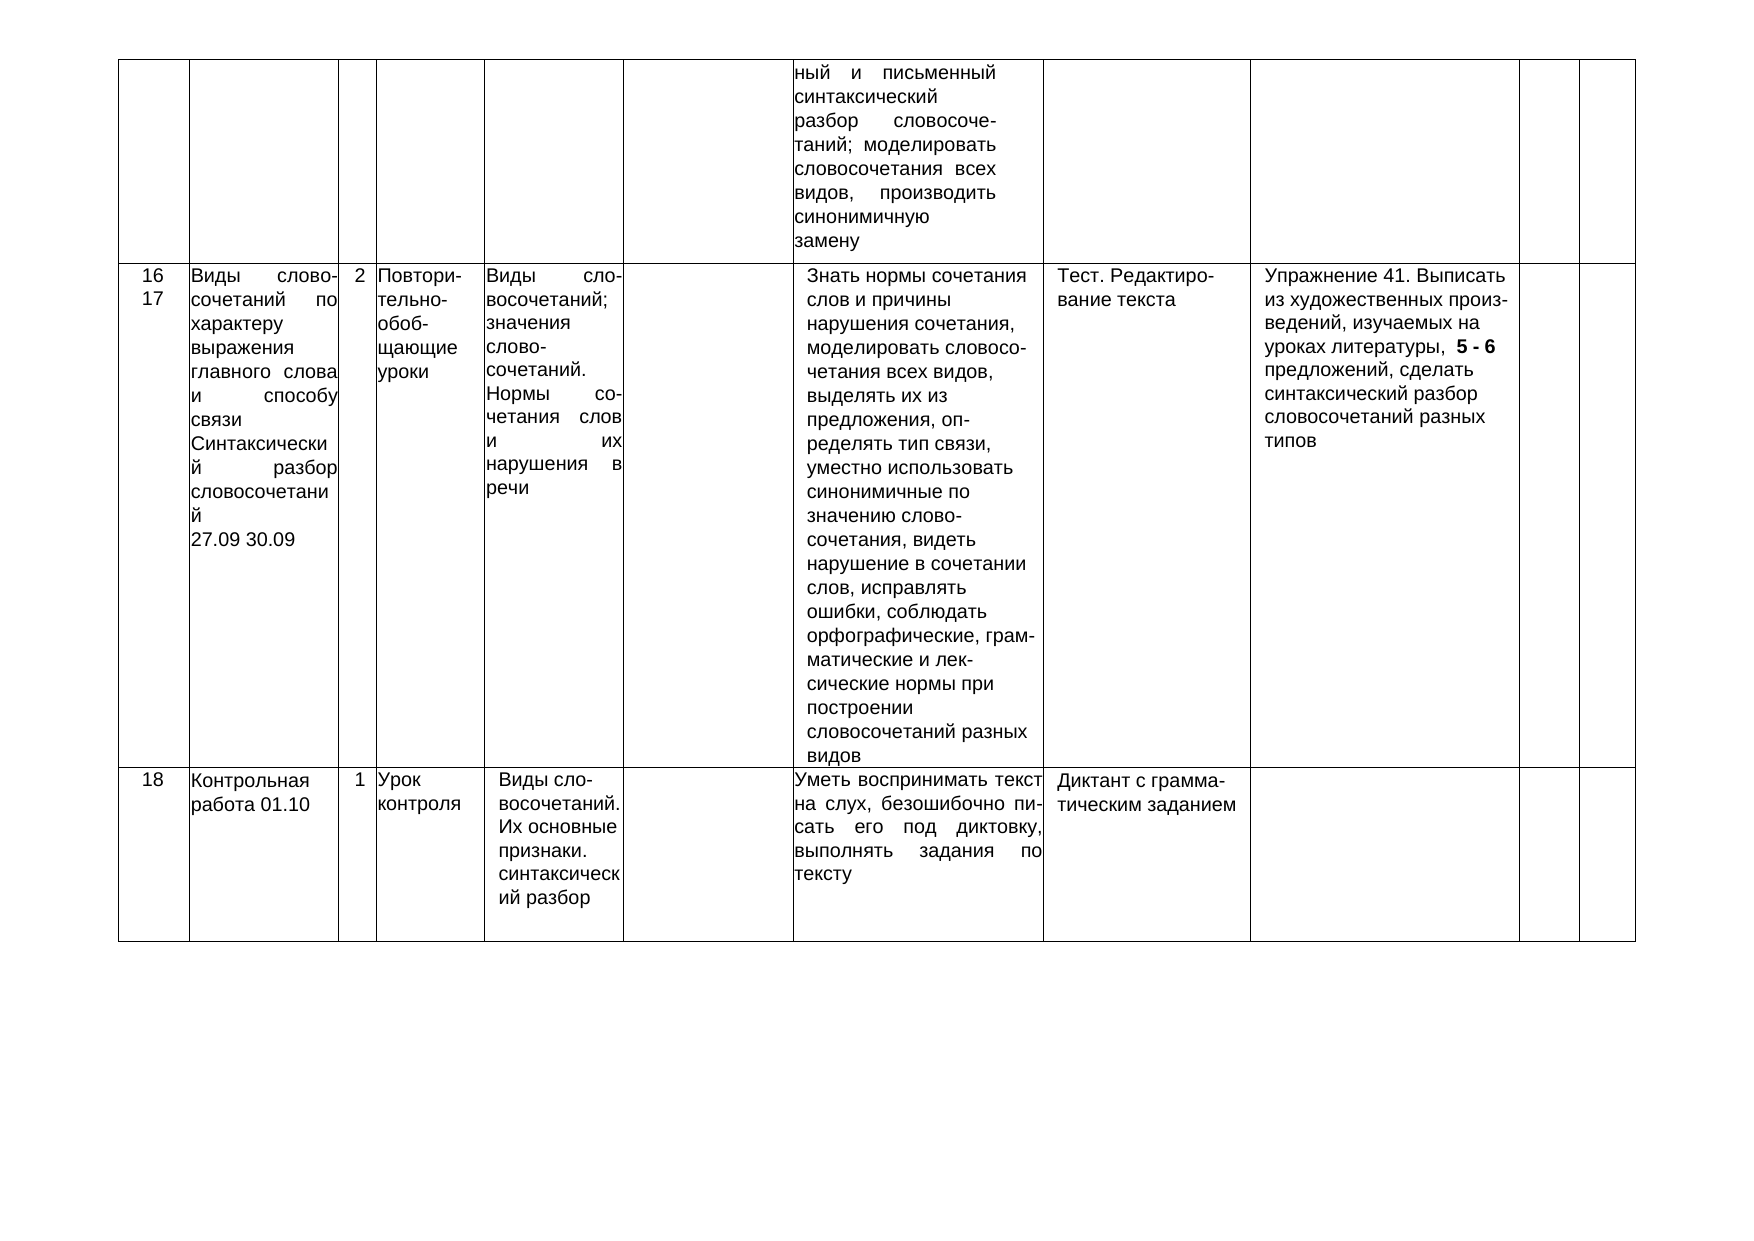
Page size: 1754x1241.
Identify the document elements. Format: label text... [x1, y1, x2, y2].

table_cell [1580, 768, 1635, 941]
table_cell [624, 264, 793, 767]
table_cell [1251, 768, 1519, 941]
table_cell Знать нормы сочетания слов и причины нарушения сочетания, моделировать словосочетания всех видов, выделять их из предложения, определять тип связи, уместно использовать синонимичные по значению словосочетания, видеть нарушение в сочетании слов, исправлять ошибки, соблюдать орфографические, грамматические и лексические нормы при построении словосочетаний разных видов [794, 264, 1043, 767]
table_cell 2 [339, 264, 376, 767]
table_cell [377, 60, 484, 263]
table_cell Повтори- тельно- обоб- щающие уроки [377, 264, 484, 767]
table_cell Контрольная работа 01.10 [190, 768, 338, 941]
table_cell [1044, 60, 1250, 263]
table_cell Виды словосочетаний. Их основные признаки. синтаксический разбор [485, 768, 623, 941]
table_cell 18 [119, 768, 189, 941]
table_cell Виды словосочетаний; значения словосочетаний. Нормы сочетания слов и их нарушения в речи [485, 264, 623, 767]
table_cell Урок контроля [377, 768, 484, 941]
table_cell 16 17 [119, 264, 189, 767]
table_cell [624, 768, 793, 941]
table_cell Виды словосочетаний по характеру выражения главного слова и способу связи Синтаксический разбор словосочетаний 27.09 30.09 [190, 264, 338, 767]
table_cell Тест. Редактирование текста [1044, 264, 1250, 767]
table_cell Уметь воспринимать текст на слух, безошибочно писать его под диктовку, выполнять задания по тексту [794, 768, 1043, 941]
table_cell [190, 60, 338, 263]
table_cell Диктант с грамматическим заданием [1044, 768, 1250, 941]
table_cell [1520, 768, 1579, 941]
table_cell [1580, 60, 1635, 263]
table_cell [485, 60, 623, 263]
table_cell [624, 60, 793, 263]
table_cell Упражнение 41. Выписать из художественных произведений, изучаемых на уроках литературы, 5-6 предложений, сделать синтаксический разбор словосочетаний разных типов [1251, 264, 1519, 767]
table_cell [1520, 60, 1579, 263]
table_cell [339, 60, 376, 263]
table_cell [1520, 264, 1579, 767]
table_cell ный и письменный синтаксический разбор словосочетаний; моделировать словосочетания всех видов, производить синонимичную замену [794, 60, 997, 263]
table_cell 1 [339, 768, 376, 941]
table_cell [997, 60, 1043, 263]
table_cell [1251, 60, 1519, 263]
table_cell [1580, 264, 1635, 767]
table_cell [119, 60, 189, 263]
